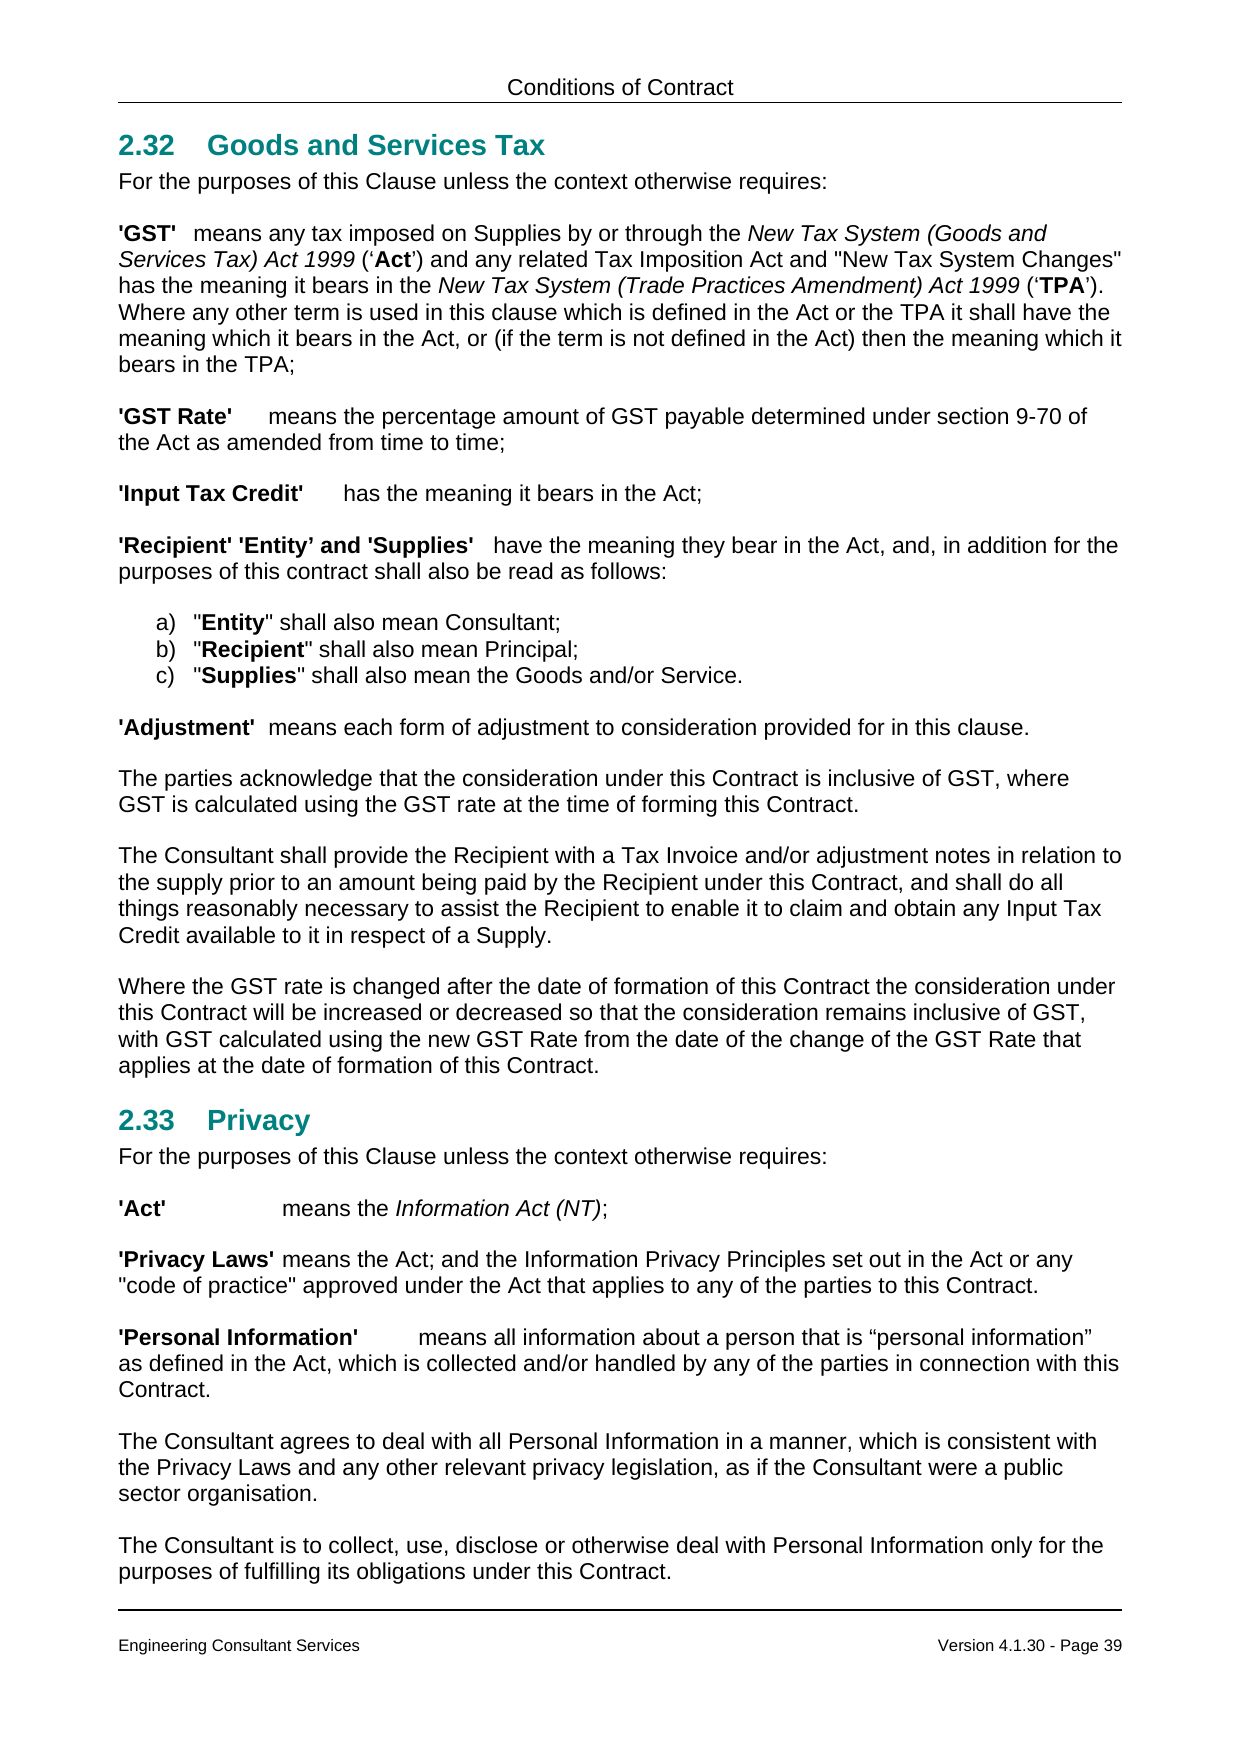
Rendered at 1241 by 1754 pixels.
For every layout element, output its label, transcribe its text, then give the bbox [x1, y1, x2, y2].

text Where the GST rate is changed after the date of formation of this Contract the consideration under this Contract will be increased or decreased so that the consideration remains inclusive of GST, with GST calculated using the new GST Rate from the date of the change of the GST Rate that applies at the date of formation of this Contract. [118, 973, 1122, 1078]
text For the purposes of this Clause unless the context otherwise requires: [118, 168, 1122, 194]
text 'Input Tax Credit' has the meaning it bears in the Act; [118, 480, 1122, 507]
list "Supplies" shall also mean the Goods and/or Service. [156, 662, 1122, 688]
text The parties acknowledge that the consideration under this Contract is inclusive of GST, where GST is calculated using the GST rate at the time of forming this Contract. [118, 765, 1122, 817]
text 'Recipient' 'Entity’ and 'Supplies' have the meaning they bear in the Act, and, in addition for the purposes of this contract shall also be read as follows: [118, 532, 1122, 584]
text The Consultant is to collect, use, disclose or otherwise deal with Personal Information only for the purposes of fulfilling its obligations under this Contract. [118, 1532, 1122, 1584]
text 'Privacy Laws' means the Act; and the Information Privacy Principles set out in the Act or any "code of practice" approved under the Act that applies to any of the parties to this Contract. [118, 1246, 1122, 1298]
text The Consultant shall provide the Recipient with a Tax Invoice and/or adjustment notes in relation to the supply prior to an amount being paid by the Recipient under this Contract, and shall do all things reasonably necessary to assist the Recipient to enable it to claim and obtain any Input Tax Credit available to it in respect of a Supply. [118, 842, 1122, 948]
list "Recipient" shall also mean Principal; [156, 636, 1122, 662]
text 'Act' means the Information Act (NT); [118, 1194, 1122, 1221]
text 'Personal Information' means all information about a person that is “personal information” as defined in the Act, which is collected and/or handled by any of the parties in connection with this Contract. [118, 1323, 1122, 1403]
text 'GST' means any tax imposed on Supplies by or through the New Tax System (Goods and Services Tax) Act 1999 (‘Act’) and any related Tax Imposition Act and "New Tax System Changes" has the meaning it bears in the New Tax System (Trade Practices Amendment) Act 1999 (‘TPA’). Where any other term is used in this clause which is defined in the Act or the TPA it shall have the meaning which it bears in the Act, or (if the term is not defined in the Act) then the meaning which it bears in the TPA; [118, 219, 1122, 378]
text 'Adjustment' means each form of adjustment to consideration provided for in this clause. [118, 713, 1122, 740]
list "Entity" shall also mean Consultant; [156, 609, 1122, 636]
text The Consultant agrees to deal with all Personal Information in a manner, which is consistent with the Privacy Laws and any other relevant privacy legislation, as if the Consultant were a public sector organisation. [118, 1428, 1122, 1507]
text 'GST Rate' means the percentage amount of GST payable determined under section 9-70 of the Act as amended from time to time; [118, 403, 1122, 455]
text For the purposes of this Clause unless the context otherwise requires: [118, 1143, 1122, 1169]
subtitle Privacy [118, 1103, 1122, 1137]
subtitle Goods and Services Tax [118, 128, 1122, 162]
